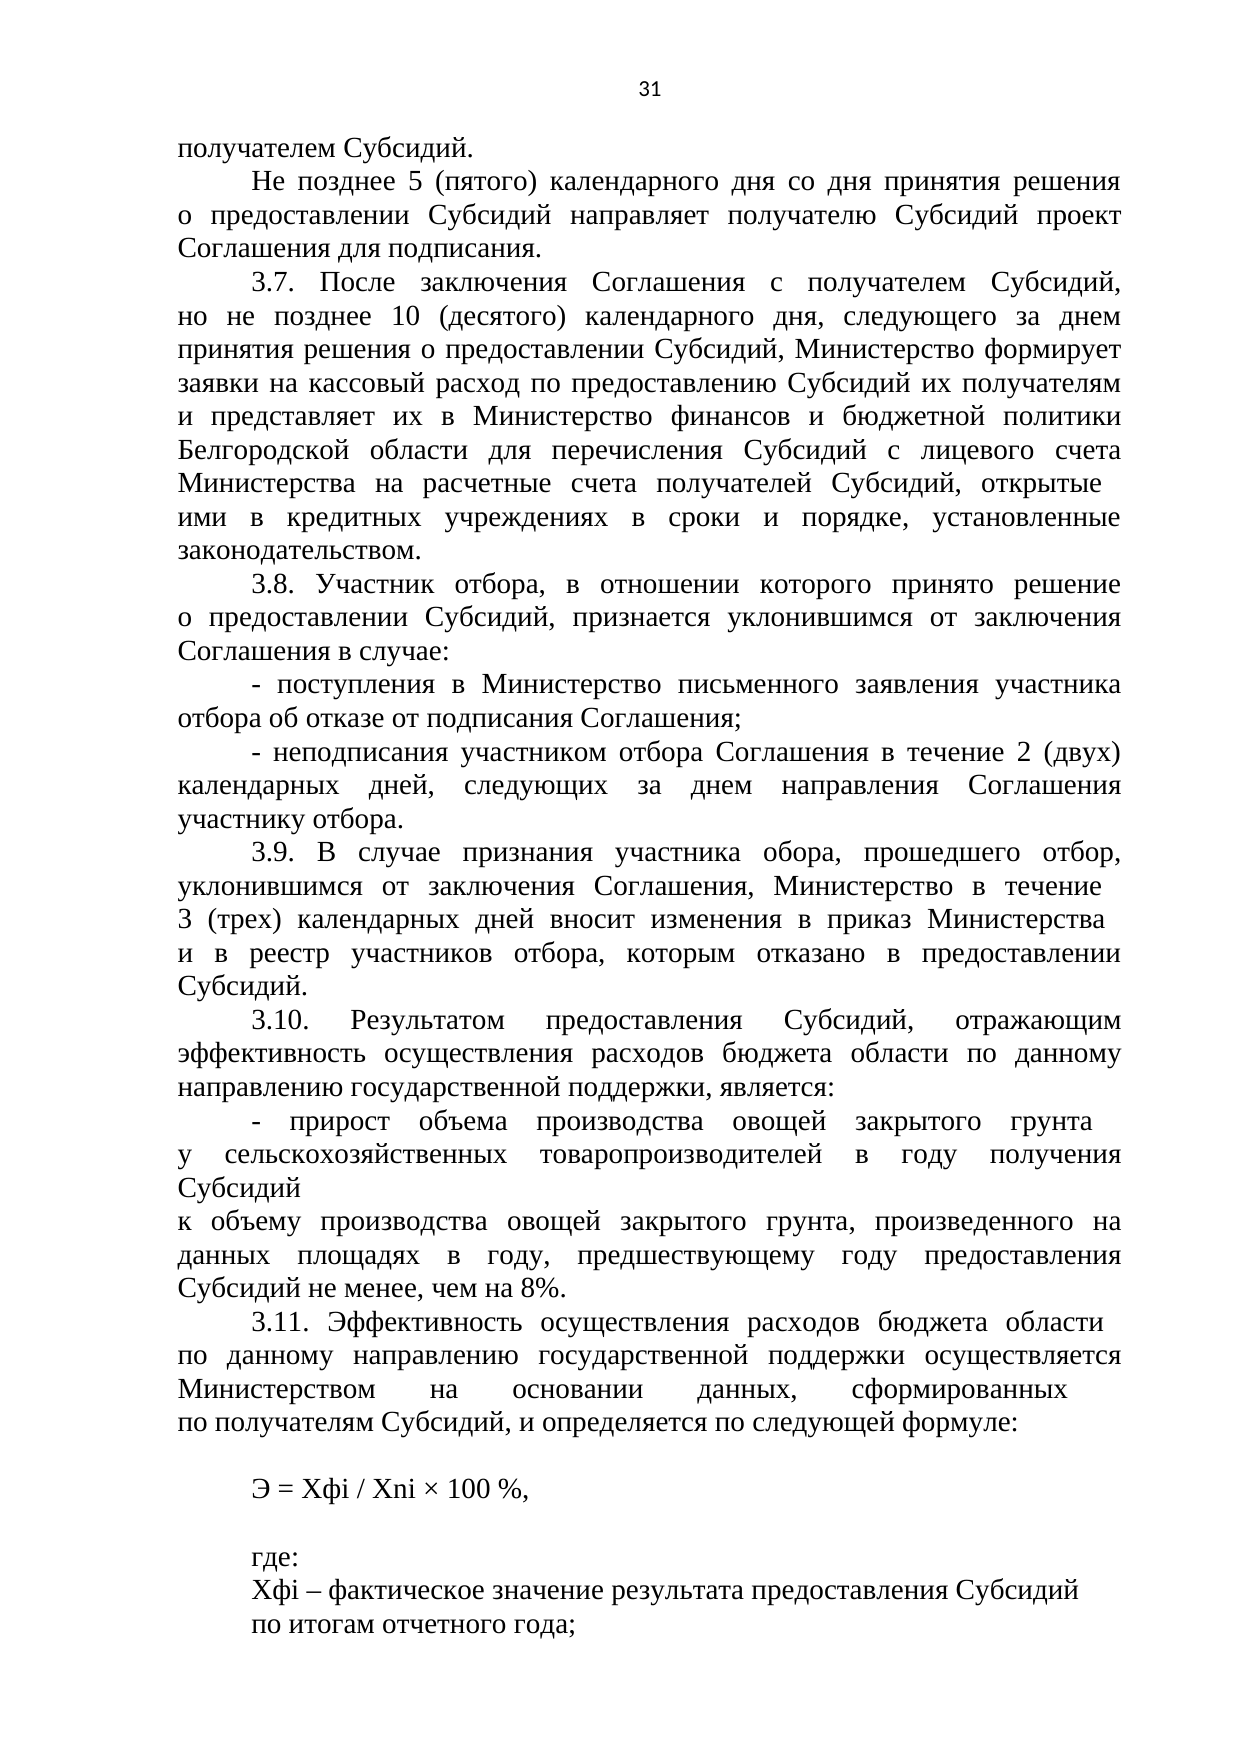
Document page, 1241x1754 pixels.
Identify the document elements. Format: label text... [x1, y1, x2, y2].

text 3.9. В случае признания участника обора, прошедшего отбор, уклонившимся от заключения Соглашения, Министерство в течение 3 (трех) календарных дней вносит изменения в приказ Министерства и в реестр участников отбора, которым отказано в предоставлении Субсидий. [177, 834, 1122, 1002]
text 3.7. После заключения Соглашения с получателем Субсидий, но не позднее 10 (десятого) календарного дня, следующего за днем принятия решения о предоставлении Субсидий, Министерство формирует заявки на кассовый расход по предоставлению Субсидий их получателям и представляет их в Министерство финансов и бюджетной политики Белгородской области для перечисления Субсидий с лицевого счета Министерства на расчетные счета получателей Субсидий, открытые ими в кредитных учреждениях в сроки и порядке, установленные законодательством. [177, 264, 1122, 566]
text Не позднее 5 (пятого) календарного дня со дня принятия решения о предоставлении Субсидий направляет получателю Субсидий проект Соглашения для подписания. [177, 163, 1122, 264]
text Хфi – фактическое значение результата предоставления Субсидий [177, 1572, 1122, 1606]
text Э = Хфi / Хni × 100 %, [177, 1472, 1122, 1505]
text 3.8. Участник отбора, в отношении которого принято решение о предоставлении Субсидий, признается уклонившимся от заключения Соглашения в случае: [177, 566, 1122, 667]
text - неподписания участником отбора Соглашения в течение 2 (двух) календарных дней, следующих за днем направления Соглашения участнику отбора. [177, 734, 1122, 834]
text 3.11. Эффективность осуществления расходов бюджета области по данному направлению государственной поддержки осуществляется Министерством на основании данных, сформированных по получателям Субсидий, и определяется по следующей формуле: [177, 1304, 1122, 1438]
text по итогам отчетного года; [177, 1606, 1122, 1639]
text где: [177, 1539, 1122, 1572]
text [177, 130, 1122, 163]
text - поступления в Министерство письменного заявления участника отбора об отказе от подписания Соглашения; [177, 667, 1122, 734]
text 3.10. Результатом предоставления Субсидий, отражающим эффективность осуществления расходов бюджета области по данному направлению государственной поддержки, является: [177, 1002, 1122, 1103]
text - прирост объема производства овощей закрытого грунта у сельскохозяйственных товаропроизводителей в году получения Субсидий к объему производства овощей закрытого грунта, произведенного на данных площадях в году, предшествующему году предоставления Субсидий не менее, чем на 8%. [177, 1103, 1122, 1304]
